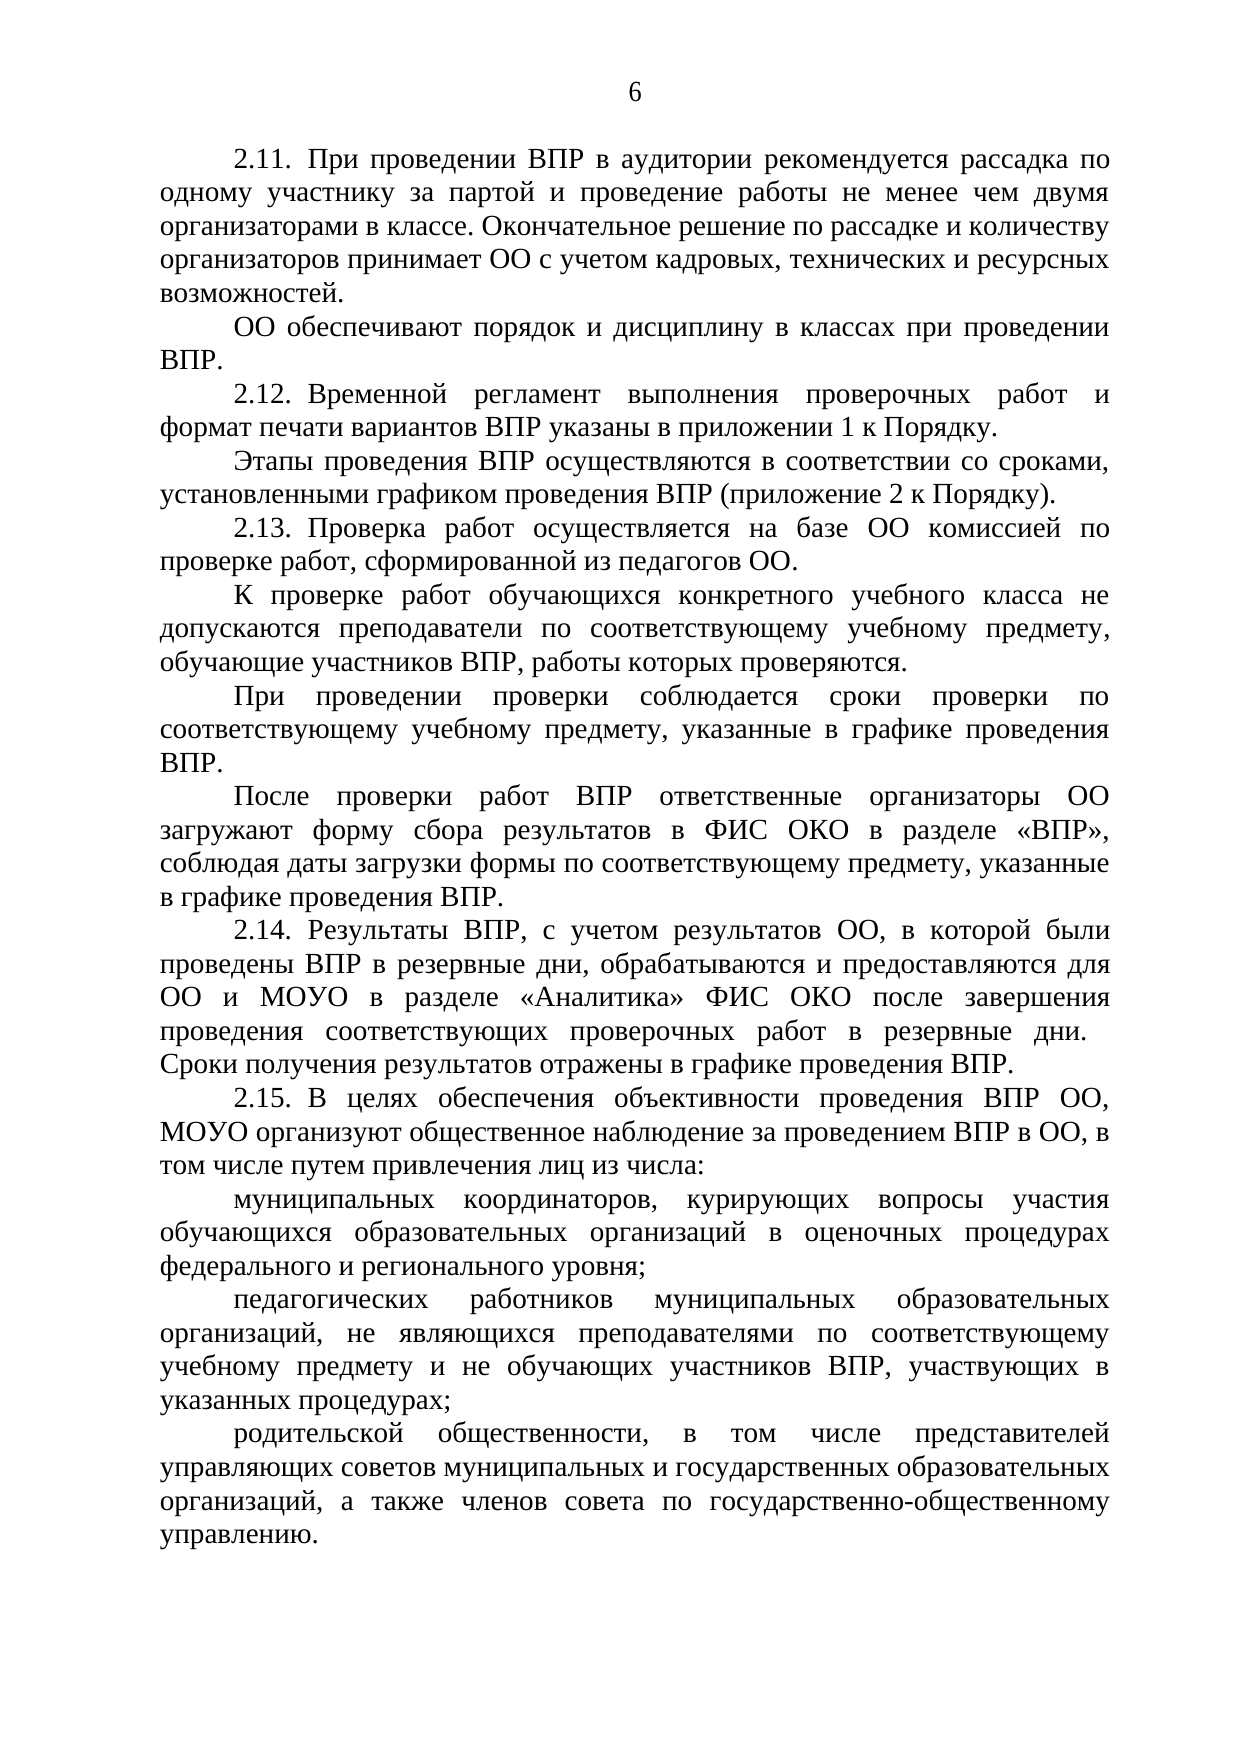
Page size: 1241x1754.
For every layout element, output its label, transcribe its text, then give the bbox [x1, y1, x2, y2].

text При проведении проверки соблюдается сроки проверки по соответствующему учебному предмету, указанные в графике проведения ВПР. [159, 678, 1110, 778]
list Проверка работ осуществляется на базе ОО комиссией по проверке работ, сформированной из педагогов ОО. [159, 510, 1110, 577]
list Временной регламент выполнения проверочных работ и формат печати вариантов ВПР указаны в приложении 1 к Порядку. [159, 376, 1110, 443]
list Этапы проведения ВПР осуществляются в соответствии со сроками, установленными графиком проведения ВПР (приложение 2 к Порядку). [159, 443, 1110, 510]
text После проверки работ ВПР ответственные организаторы ОО загружают форму сбора результатов в ФИС ОКО в разделе «ВПР», соблюдая даты загрузки формы по соответствующему предмету, указанные в графике проведения ВПР. [159, 778, 1110, 912]
list В целях обеспечения объективности проведения ВПР ОО, МОУО организуют общественное наблюдение за проведением ВПР в ОО, в том числе путем привлечения лиц из числа: [159, 1080, 1110, 1181]
list ОО обеспечивают порядок и дисциплину в классах при проведении ВПР. [159, 309, 1110, 376]
text педагогических работников муниципальных образовательных организаций, не являющихся преподавателями по соответствующему учебному предмету и не обучающих участников ВПР, участвующих в указанных процедурах; [159, 1281, 1110, 1416]
text муниципальных координаторов, курирующих вопросы участия обучающихся образовательных организаций в оценочных процедурах федерального и регионального уровня; [159, 1181, 1110, 1281]
list К проверке работ обучающихся конкретного учебного класса не допускаются преподаватели по соответствующему учебному предмету, обучающие участников ВПР, работы которых проверяются. [159, 577, 1110, 678]
list Результаты ВПР, с учетом результатов ОО, в которой были проведены ВПР в резервные дни, обрабатываются и предоставляются для ОО и МОУО в разделе «Аналитика» ФИС ОКО после завершения проведения соответствующих проверочных работ в резервные дни. Сроки получения результатов отражены в графике проведения ВПР. [159, 912, 1110, 1080]
text родительской общественности, в том числе представителей управляющих советов муниципальных и государственных образовательных организаций, а также членов совета по государственно-общественному управлению. [159, 1416, 1110, 1550]
list При проведении ВПР в аудитории рекомендуется рассадка по одному участнику за партой и проведение работы не менее чем двумя организаторами в классе. Окончательное решение по рассадке и количеству организаторов принимает ОО с учетом кадровых, технических и ресурсных возможностей. [159, 141, 1110, 309]
